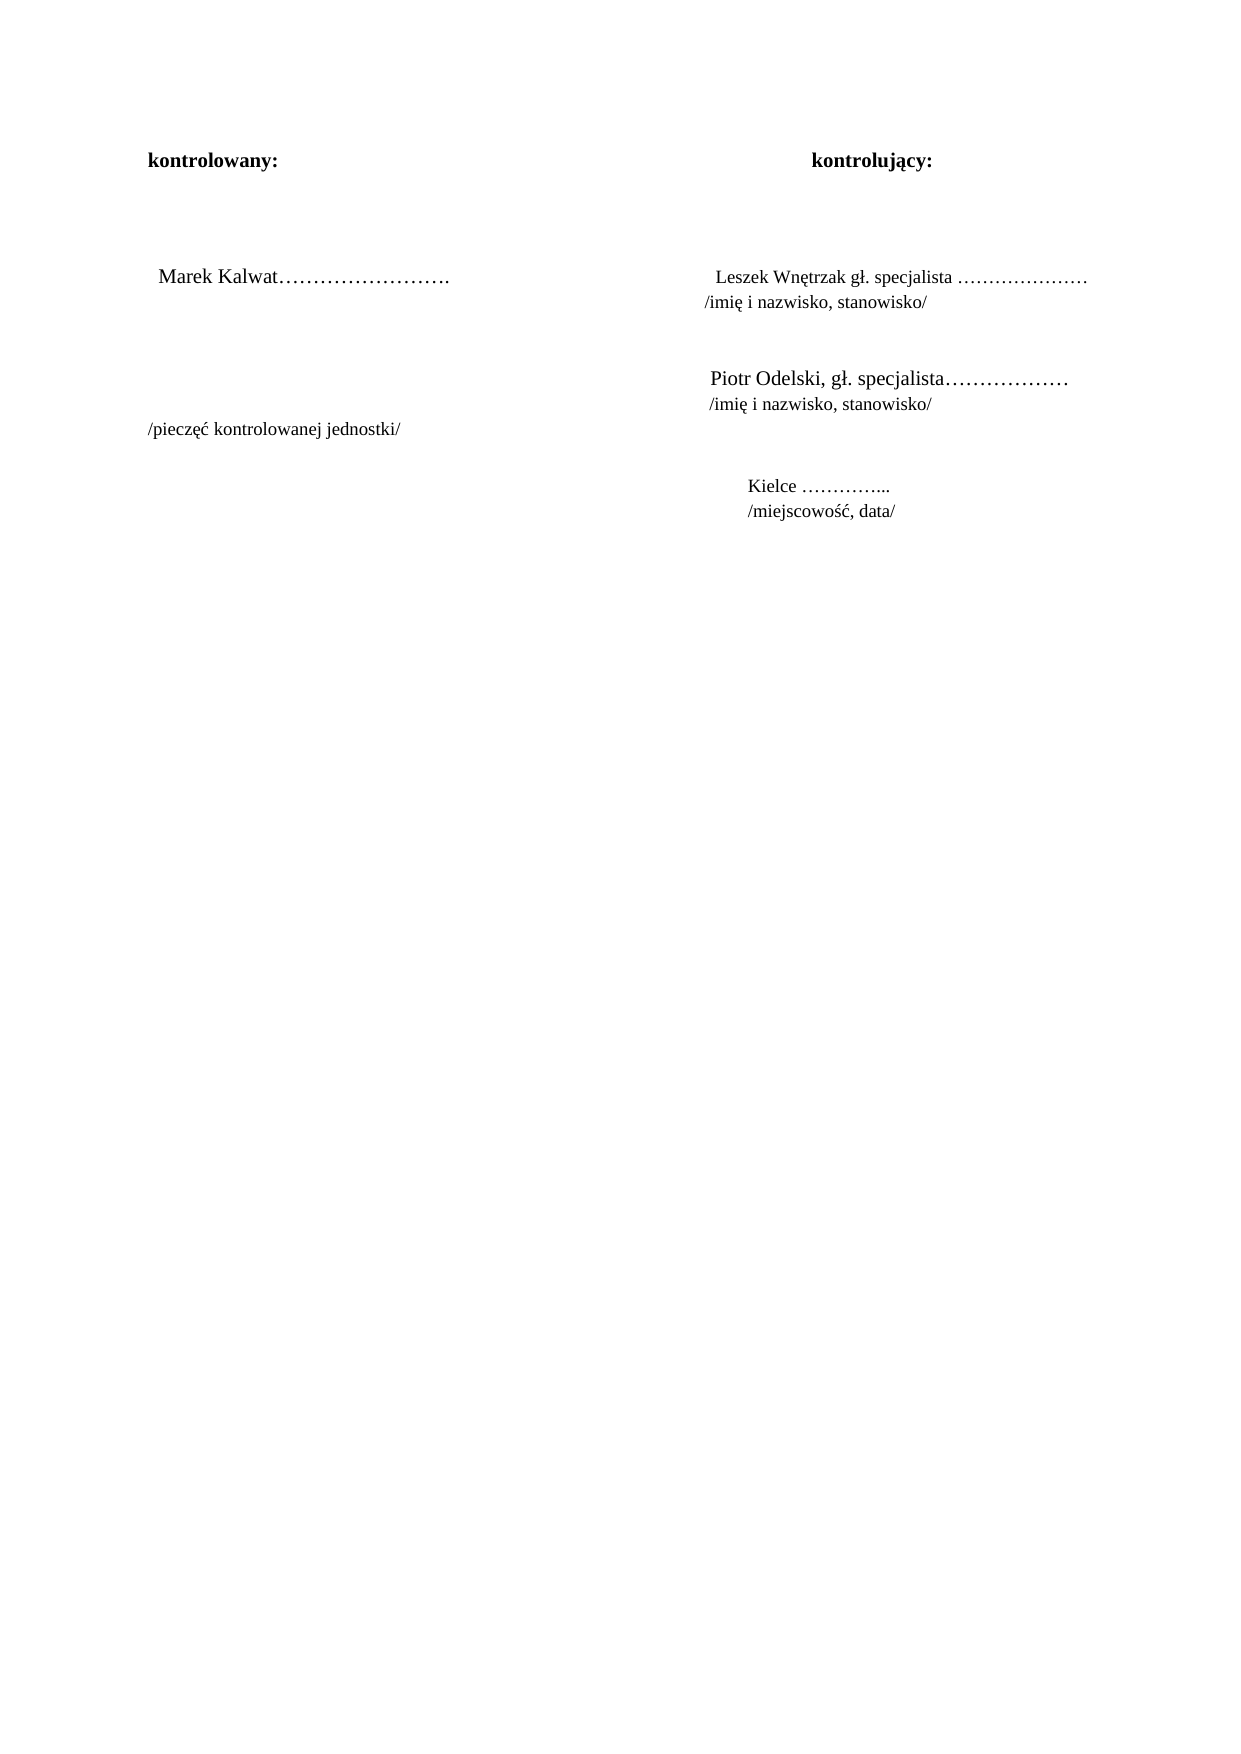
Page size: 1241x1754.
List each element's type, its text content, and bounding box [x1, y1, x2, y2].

text /imię i nazwisko, stanowisko/ [148, 291, 1092, 313]
text Piotr Odelski, gł. specjalista……………… [148, 366, 1092, 389]
text kontrolowany: kontrolujący: [148, 148, 1092, 172]
text Marek Kalwat……………………. Leszek Wnętrzak gł. specjalista ………………… [148, 263, 1092, 288]
text /pieczęć kontrolowanej jednostki/ [148, 418, 1092, 439]
text Kielce …………... /miejscowość, data/ [148, 443, 1092, 521]
text /imię i nazwisko, stanowisko/ [148, 393, 1092, 415]
